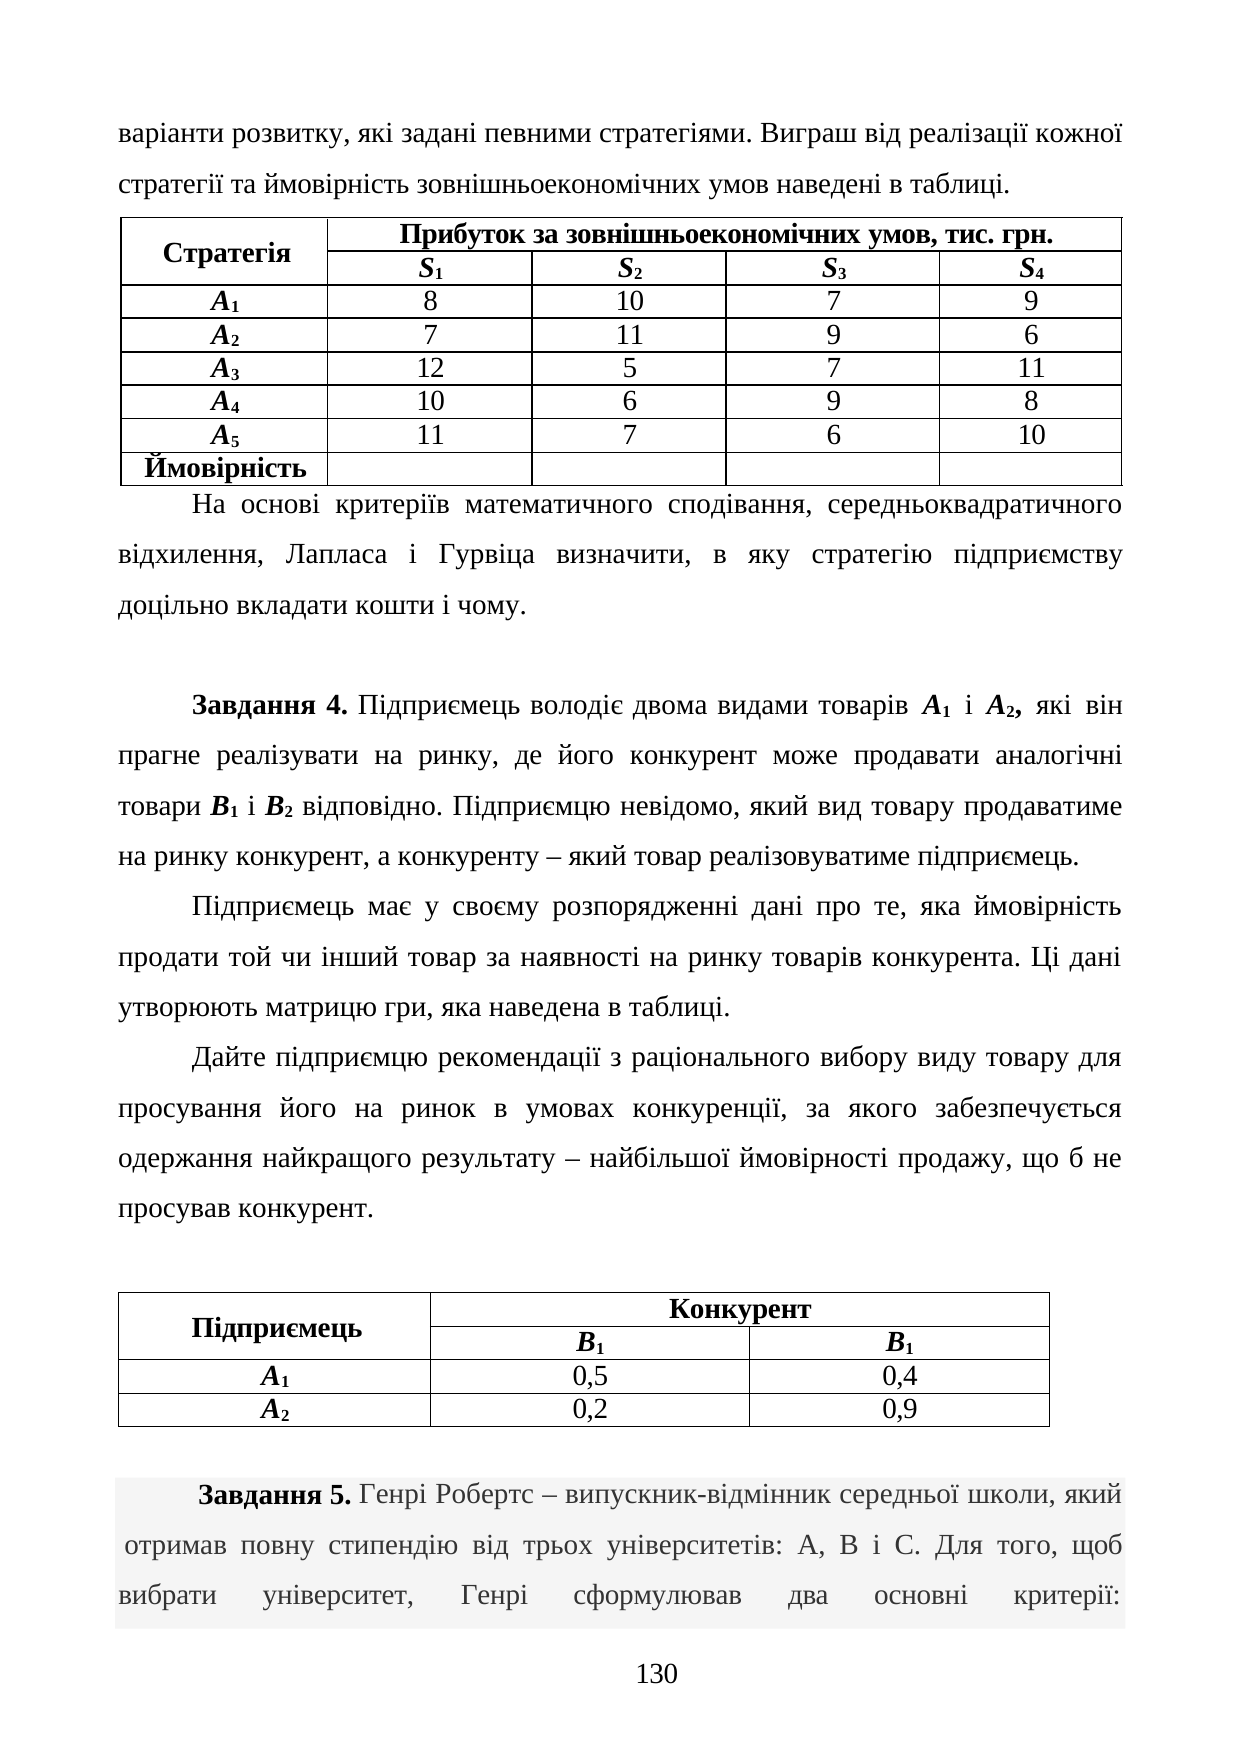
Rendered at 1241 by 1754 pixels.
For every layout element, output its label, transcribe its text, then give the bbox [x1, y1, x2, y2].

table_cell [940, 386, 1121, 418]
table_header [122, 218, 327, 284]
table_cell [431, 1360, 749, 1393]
text Дайте підприємцю рекомендації з раціонального вибору виду товару для просування його на ринок в умовах конкуренції, за якого забезпечується одержання найкращого результату – найбільшої ймовірності продажу, що б не просував конкурент. [118, 1039, 1123, 1224]
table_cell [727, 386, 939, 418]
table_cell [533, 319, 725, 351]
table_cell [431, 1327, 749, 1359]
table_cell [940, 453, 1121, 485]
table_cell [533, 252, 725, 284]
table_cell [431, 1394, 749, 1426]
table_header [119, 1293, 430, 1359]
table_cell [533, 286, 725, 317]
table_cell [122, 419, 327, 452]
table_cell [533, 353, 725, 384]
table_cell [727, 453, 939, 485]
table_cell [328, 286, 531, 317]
text варіанти розвитку, які задані певними стратегіями. Виграш від реалізації кожної стратегії та ймовірність зовнішньоекономічних умов наведені в таблиці. [118, 115, 1163, 199]
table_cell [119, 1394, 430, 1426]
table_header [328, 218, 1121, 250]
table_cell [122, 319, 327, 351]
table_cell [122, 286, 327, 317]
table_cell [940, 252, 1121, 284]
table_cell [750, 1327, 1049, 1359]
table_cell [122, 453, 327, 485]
text Завдання 4. Підприємець володіє двома видами товарів А1 і А2, які він прагне реалізувати на ринку, де його конкурент може продавати аналогічні товари В1 і В2 відповідно. Підприємцю невідомо, який вид товару продаватиме на ринку конкурент, а конкуренту – який товар реалізовуватиме підприємець. [118, 687, 1123, 872]
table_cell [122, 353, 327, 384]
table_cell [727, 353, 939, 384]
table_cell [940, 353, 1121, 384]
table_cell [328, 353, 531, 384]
text Підприємець має у своєму розпорядженні дані про те, яка ймовірність продати той чи інший товар за наявності на ринку товарів конкурента. Ці дані утворюють матрицю гри, яка наведена в таблиці. [118, 888, 1123, 1023]
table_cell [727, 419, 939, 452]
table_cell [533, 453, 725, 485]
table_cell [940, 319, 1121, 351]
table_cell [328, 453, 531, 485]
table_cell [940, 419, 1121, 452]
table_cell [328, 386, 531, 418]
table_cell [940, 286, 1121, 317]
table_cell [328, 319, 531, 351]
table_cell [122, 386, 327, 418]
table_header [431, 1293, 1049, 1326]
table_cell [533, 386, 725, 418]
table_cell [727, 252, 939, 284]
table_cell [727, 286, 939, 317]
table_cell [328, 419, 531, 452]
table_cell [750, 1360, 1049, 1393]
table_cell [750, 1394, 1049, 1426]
text На основі критеріїв математичного сподівання, середньоквадратичного відхилення, Лапласа і Гурвіца визначити, в яку стратегію підприємству доцільно вкладати кошти і чому. [118, 486, 1123, 620]
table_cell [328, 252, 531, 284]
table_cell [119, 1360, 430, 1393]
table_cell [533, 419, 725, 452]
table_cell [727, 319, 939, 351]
